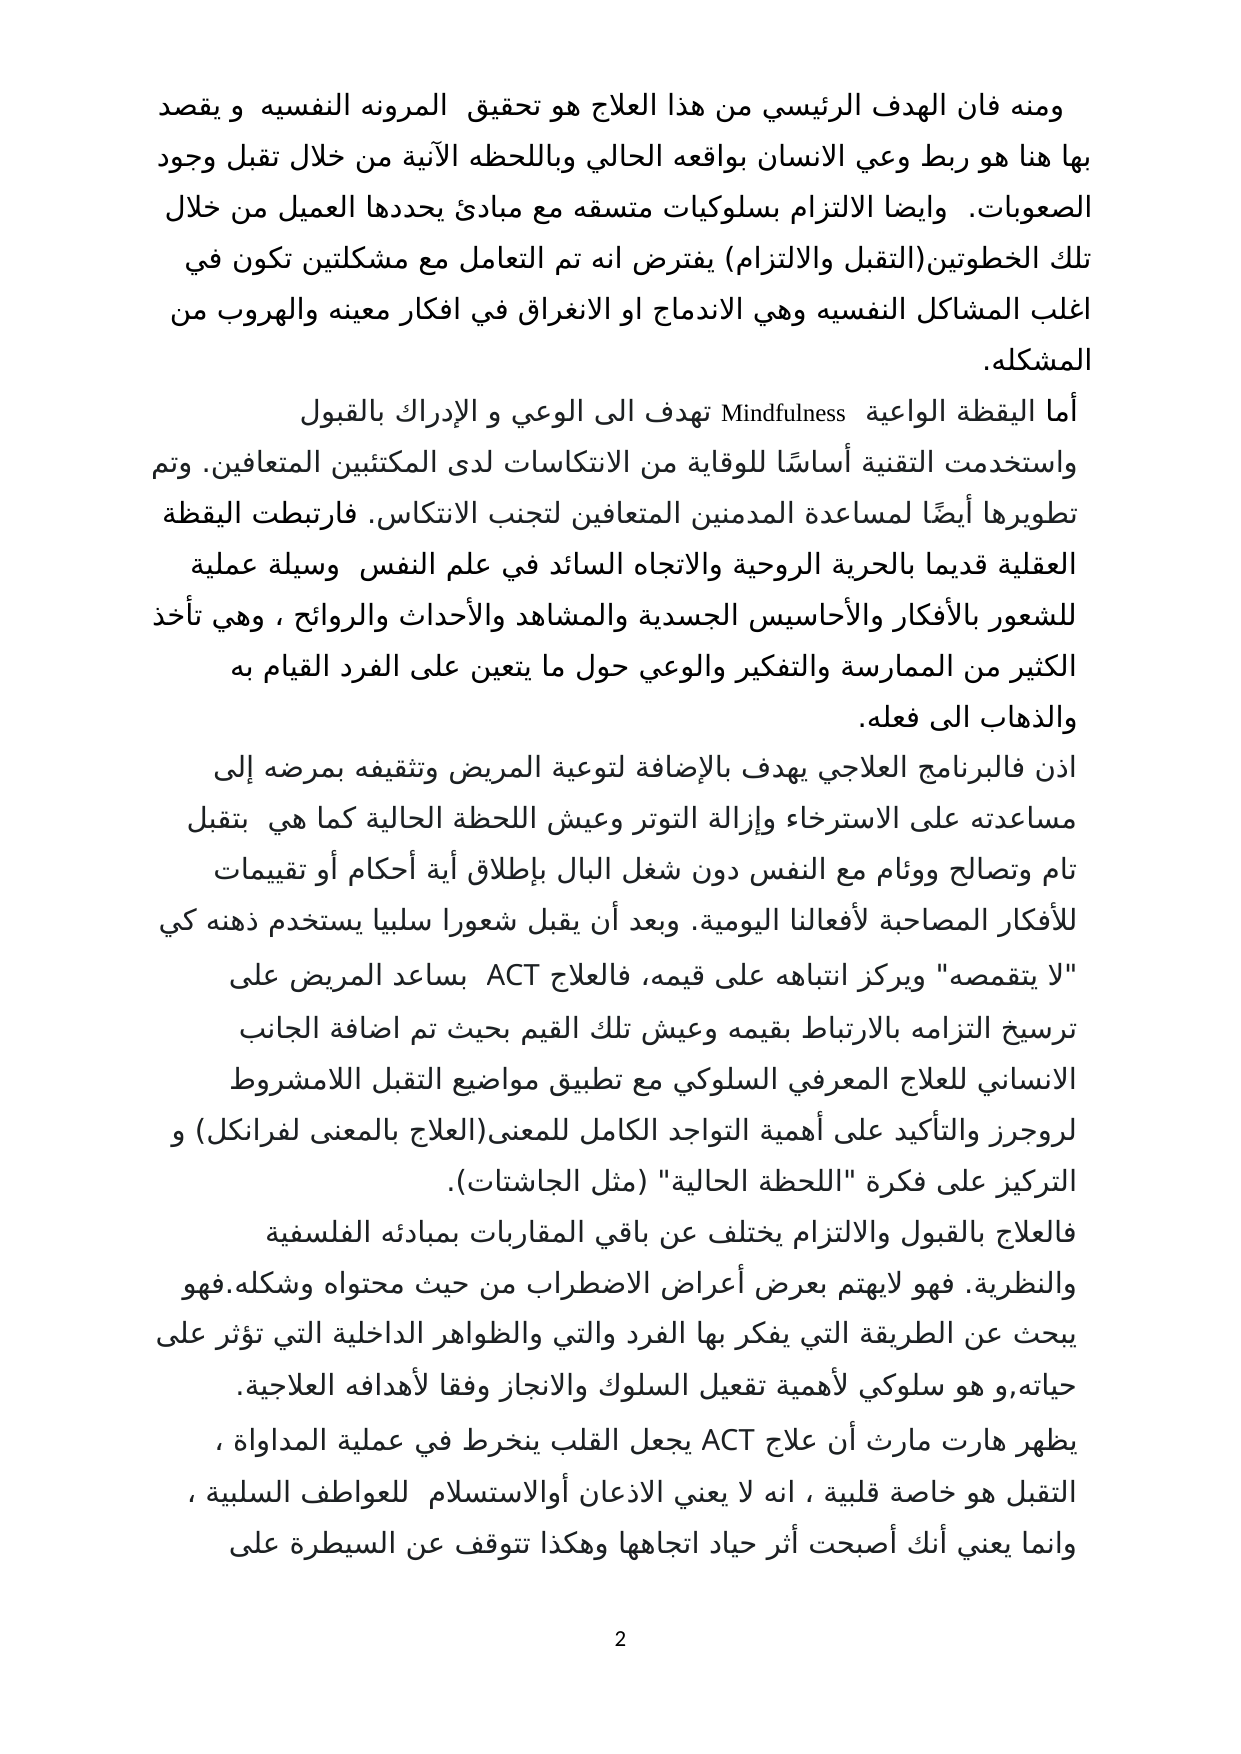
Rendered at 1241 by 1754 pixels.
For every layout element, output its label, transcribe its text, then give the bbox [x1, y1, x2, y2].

text ومنه فان الهدف الرئيسي من هذا العلاج هو تحقيق المرونه النفسيه و يقصد بها هنا هو ربط وعي الانسان بواقعه الحالي وباللحظه الآنية من خلال تقبل وجود الصعوبات. وايضا الالتزام بسلوكيات متسقه مع مبادئ يحددها العميل من خلال تلك الخطوتين(التقبل والالتزام) يفترض انه تم التعامل مع مشكلتين تكون في اغلب المشاكل النفسيه وهي الاندماج او الانغراق في افكار معينه والهروب من المشكله. [148, 89, 1093, 377]
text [148, 1419, 1078, 1560]
text أما اليقظة الواعية Mindfulness تهدف الى الوعي و الإدراك بالقبول واستخدمت التقنية أساسًا للوقاية من الانتكاسات لدى المكتئبين المتعافين. وتم تطويرها أيضًا لمساعدة المدمنين المتعافين لتجنب الانتكاس. فارتبطت اليقظة العقلية قديما بالحرية الروحية والاتجاه السائد في علم النفس وسيلة عملية للشعور بالأفكار والأحاسيس الجسدية والمشاهد والأحداث والروائح ، وهي تأخذ الكثير من الممارسة والتفكير والوعي حول ما يتعين على الفرد القيام به والذهاب الى فعله. [148, 394, 1078, 734]
text اذن فالبرنامج العلاجي يهدف بالإضافة لتوعية المريض وتثقيفه بمرضه إلى مساعدته على الاسترخاء وإزالة التوتر وعيش اللحظة الحالية كما هي بتقبل تام وتصالح ووئام مع النفس دون شغل البال بإطلاق أية أحكام أو تقييمات للأفكار المصاحبة لأفعالنا اليومية. وبعد أن يقبل شعورا سلبيا يستخدم ذهنه كي "لا يتقمصه" ويركز انتباهه على قيمه، فالعلاج ACT بساعد المريض على ترسيخ التزامه بالارتباط بقيمه وعيش تلك القيم بحيث تم اضافة الجانب الانساني للعلاج المعرفي السلوكي مع تطبيق مواضيع التقبل اللامشروط لروجرز والتأكيد على أهمية التواجد الكامل للمعنى(العلاج بالمعنى لفرانكل) و التركيز على فكرة "اللحظة الحالية" (مثل الجاشتات). [148, 751, 1078, 1198]
text فالعلاج بالقبول والالتزام يختلف عن باقي المقاربات بمبادئه الفلسفية والنظرية. فهو لايهتم بعرض أعراض الاضطراب من حيث محتواه وشكله.فهو يبحث عن الطريقة التي يفكر بها الفرد والتي والظواهر الداخلية التي تؤثر على حياته,و هو سلوكي لأهمية تقعيل السلوك والانجاز وفقا لأهدافه العلاجية. [148, 1215, 1078, 1402]
